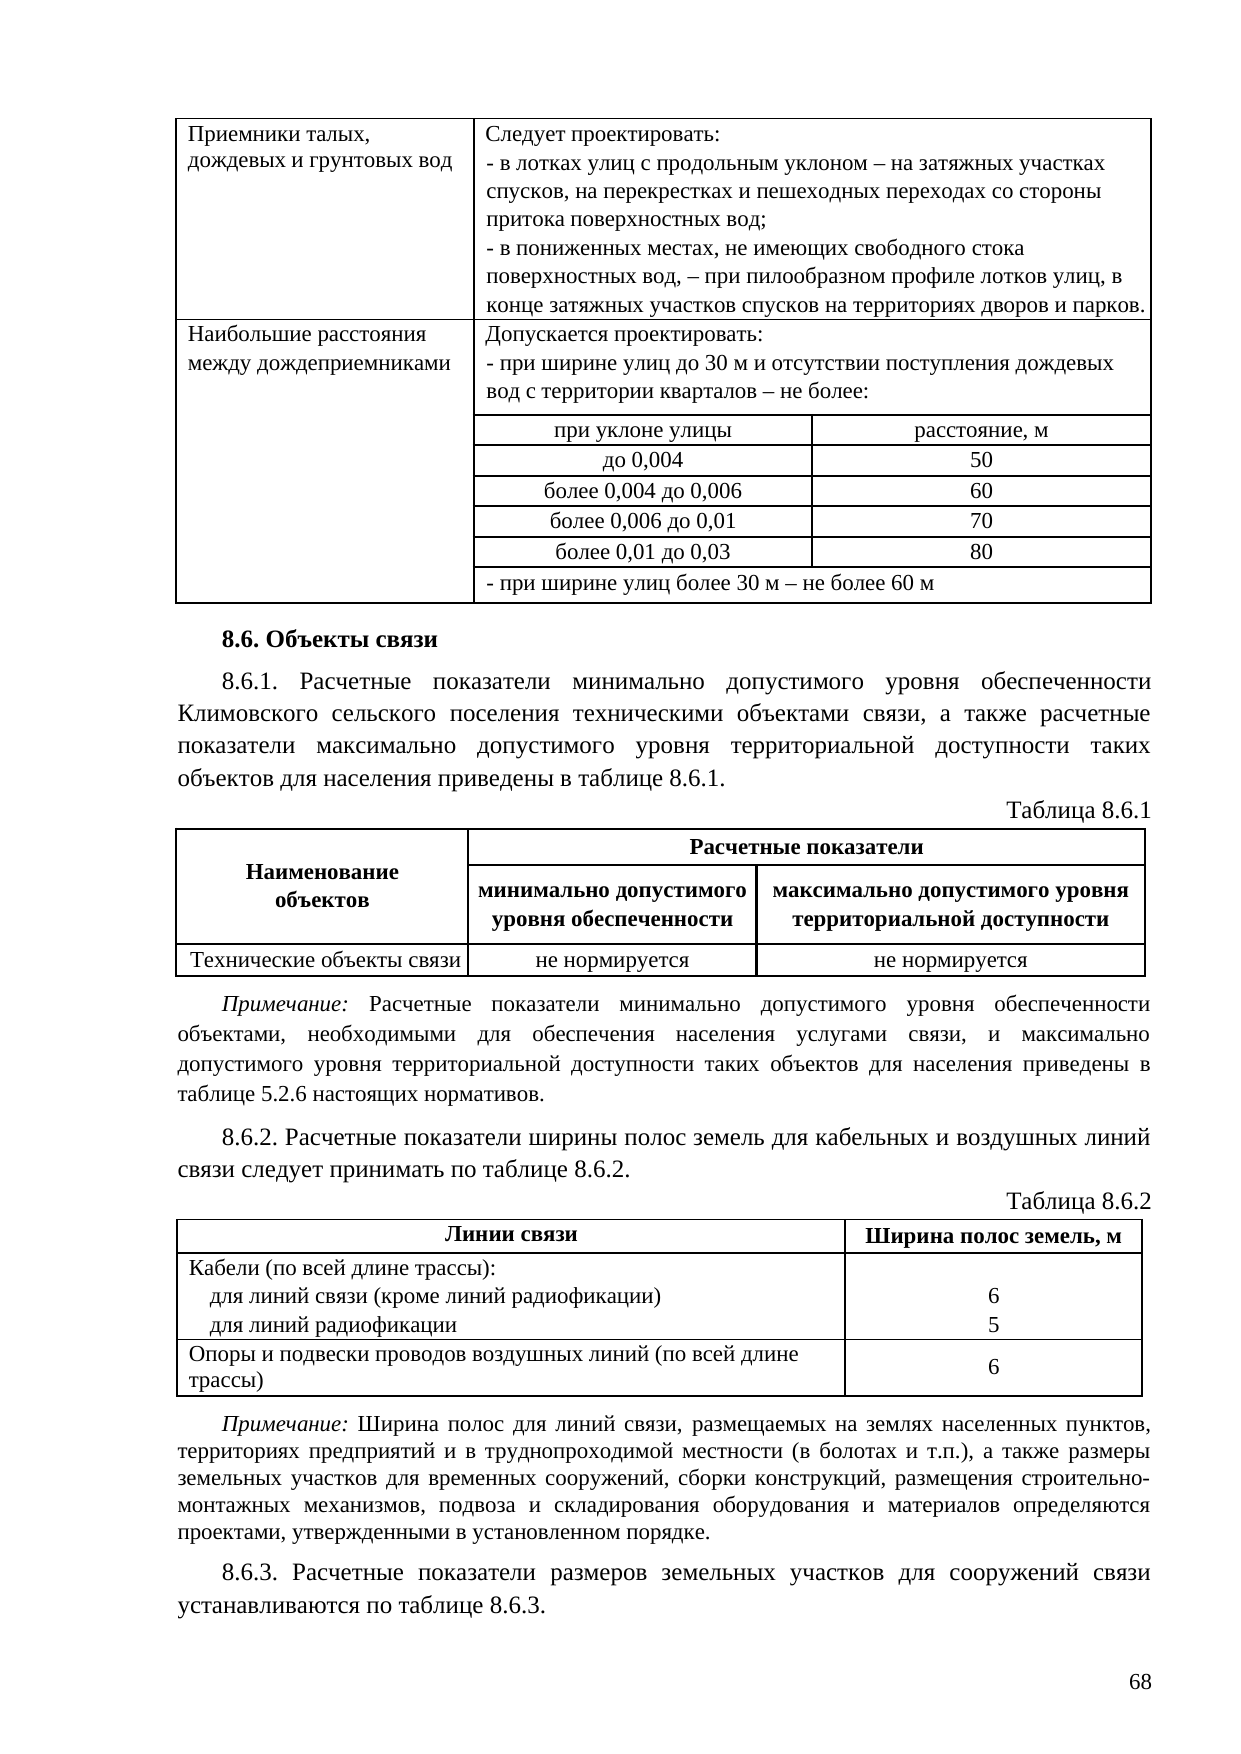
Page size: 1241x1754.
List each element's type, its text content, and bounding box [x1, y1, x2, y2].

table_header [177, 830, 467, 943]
text Таблица 8.6.1 [177, 795, 1152, 824]
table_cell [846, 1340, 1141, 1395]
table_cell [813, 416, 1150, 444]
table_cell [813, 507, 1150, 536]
text Таблица 8.6.2 [177, 1186, 1152, 1215]
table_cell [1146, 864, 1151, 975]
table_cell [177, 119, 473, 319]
text 8.6.1. Расчетные показатели минимально допустимого уровня обеспеченности Климовского сельского поселения техническими объектами связи, а также расчетные показатели максимально допустимого уровня территориальной доступности таких объектов для населения приведены в таблице 8.6.1. [177, 666, 1152, 792]
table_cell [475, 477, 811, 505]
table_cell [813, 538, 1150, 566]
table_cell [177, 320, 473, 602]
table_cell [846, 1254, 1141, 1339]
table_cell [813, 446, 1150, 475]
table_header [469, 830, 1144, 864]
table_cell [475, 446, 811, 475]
text 8.6.2. Расчетные показатели ширины полос земель для кабельных и воздушных линий связи следует принимать по таблице 8.6.2. [177, 1122, 1152, 1183]
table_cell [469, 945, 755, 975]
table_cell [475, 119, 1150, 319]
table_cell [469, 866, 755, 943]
text 8.6. Объекты связи [177, 624, 1152, 653]
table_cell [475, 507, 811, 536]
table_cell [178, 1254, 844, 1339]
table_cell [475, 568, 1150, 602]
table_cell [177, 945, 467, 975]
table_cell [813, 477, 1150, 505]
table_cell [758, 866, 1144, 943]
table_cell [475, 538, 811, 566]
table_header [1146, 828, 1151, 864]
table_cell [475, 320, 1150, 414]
text Примечание: Расчетные показатели минимально допустимого уровня обеспеченности объектами, необходимыми для обеспечения населения услугами связи, и максимально допустимого уровня территориальной доступности таких объектов для населения приведены в таблице 5.2.6 настоящих нормативов. [177, 989, 1152, 1106]
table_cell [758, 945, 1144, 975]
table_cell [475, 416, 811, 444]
text Примечание: Ширина полос для линий связи, размещаемых на землях населенных пунктов, территориях предприятий и в труднопроходимой местности (в болотах и т.п.), а также размеры земельных участков для временных сооружений, сборки конструкций, размещения строительно-монтажных механизмов, подвоза и складирования оборудования и материалов определяются проектами, утвержденными в установленном порядке. [177, 1409, 1152, 1544]
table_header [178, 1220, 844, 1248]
text 8.6.3. Расчетные показатели размеров земельных участков для сооружений связи устанавливаются по таблице 8.6.3. [177, 1557, 1152, 1618]
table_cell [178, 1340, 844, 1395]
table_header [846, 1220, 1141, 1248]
